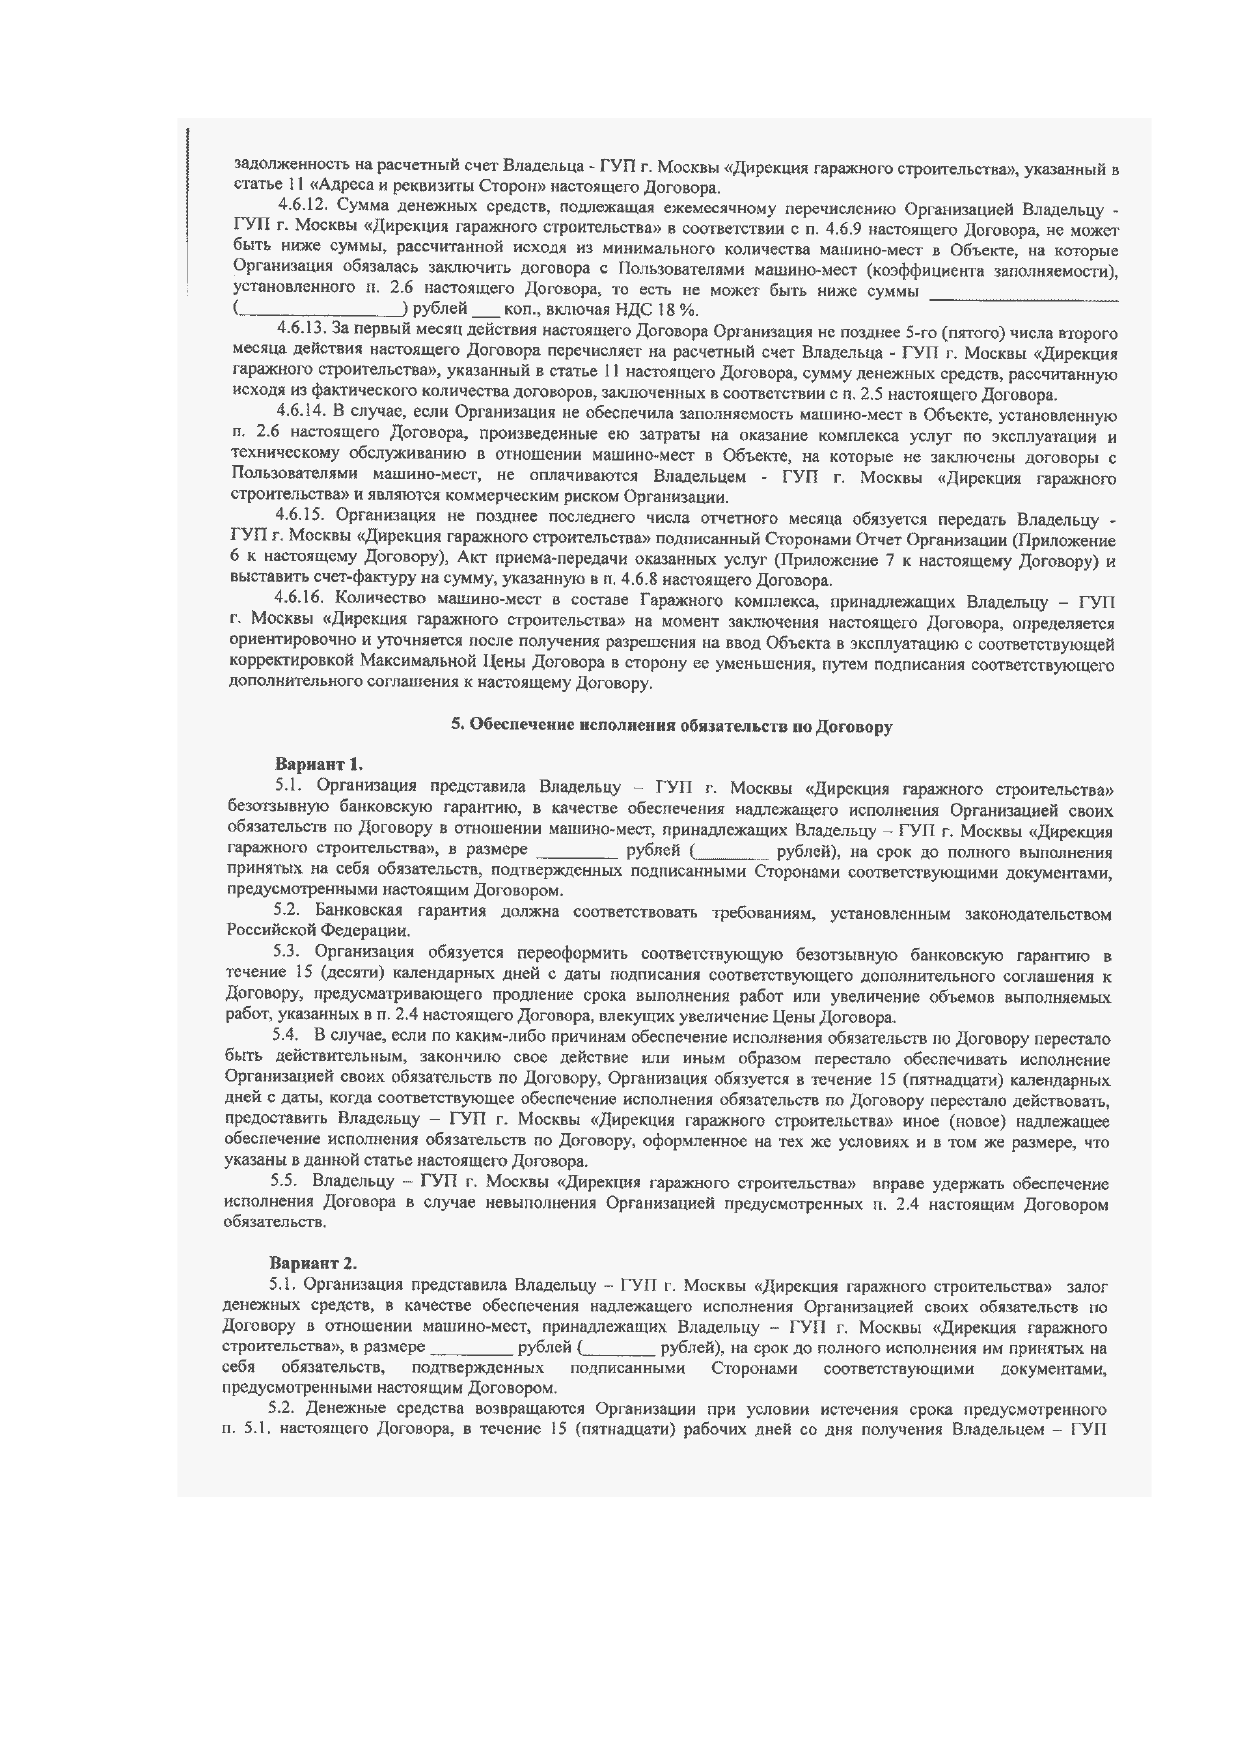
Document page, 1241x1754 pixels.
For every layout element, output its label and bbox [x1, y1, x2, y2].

picture [177, 118, 1152, 1497]
